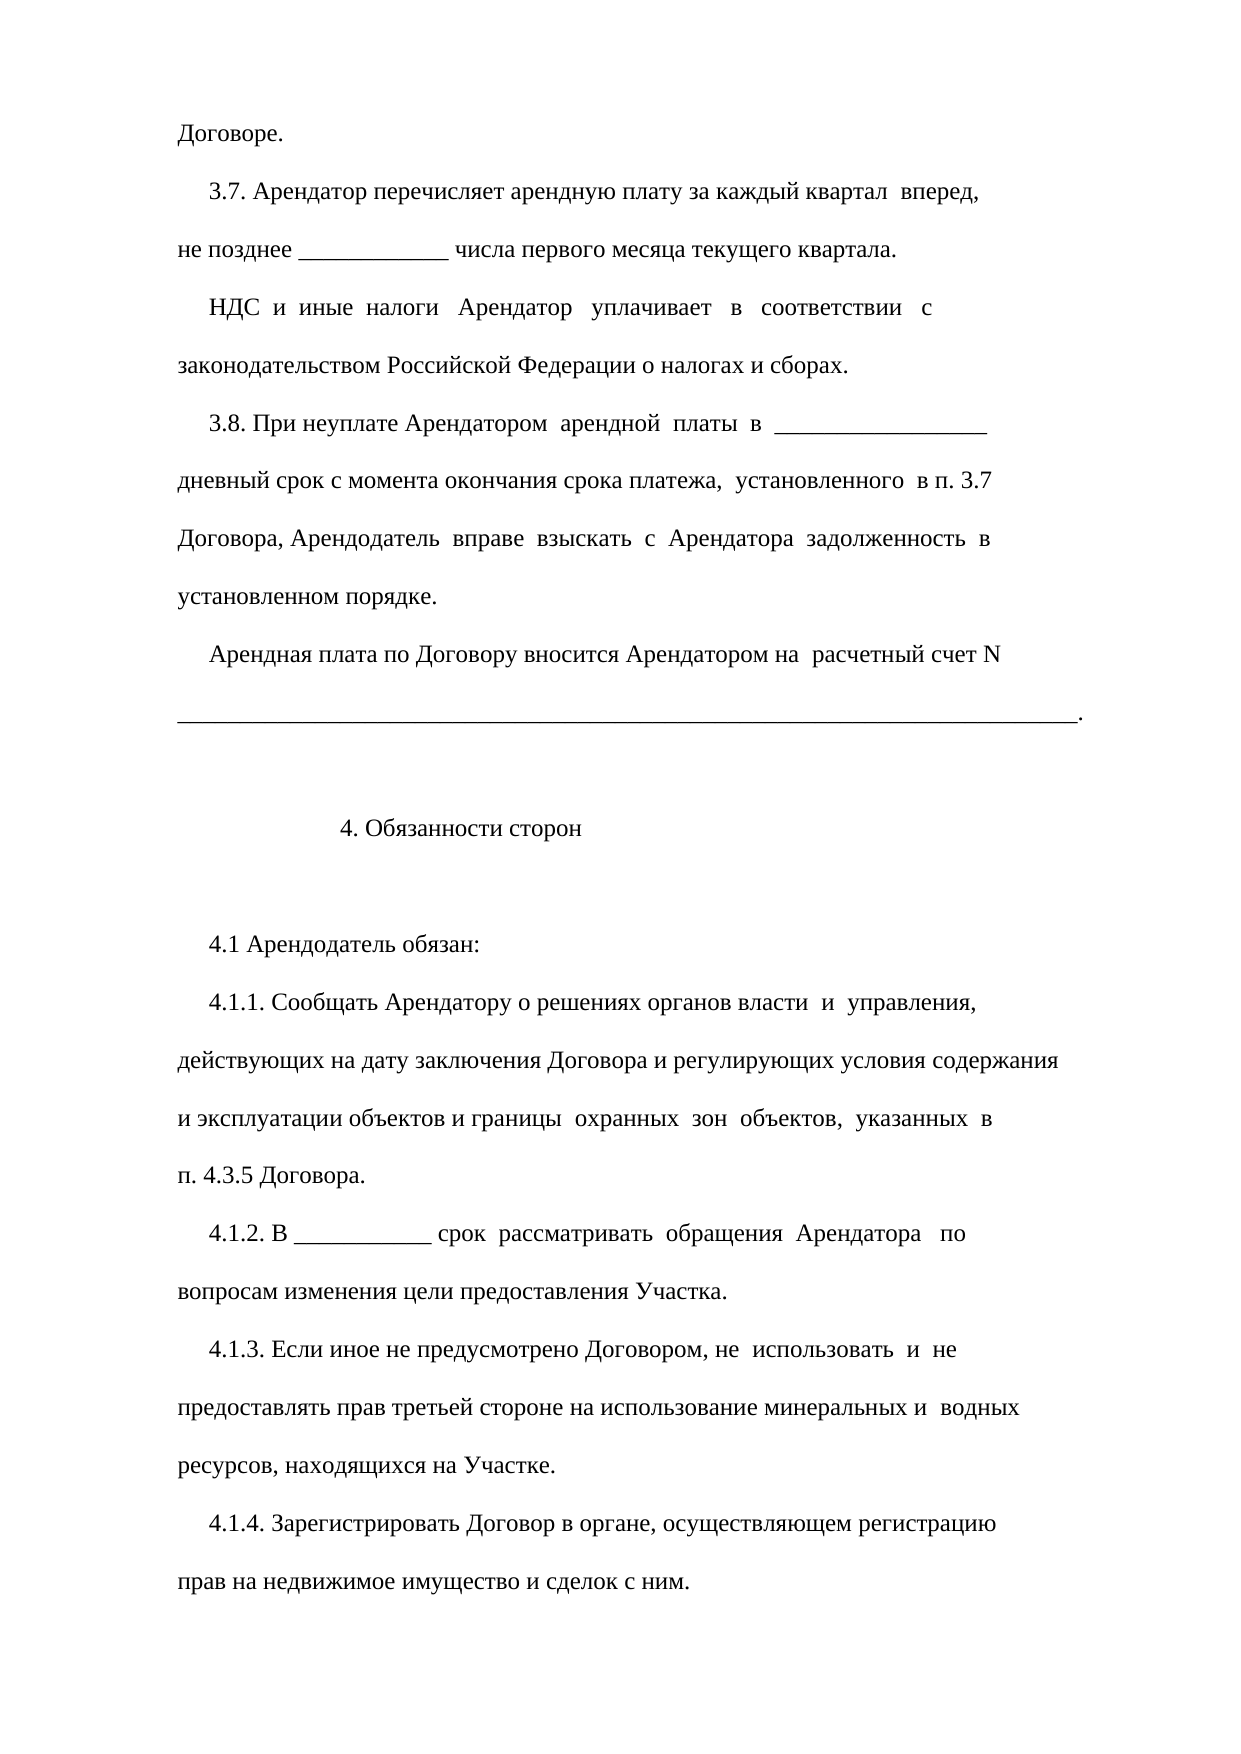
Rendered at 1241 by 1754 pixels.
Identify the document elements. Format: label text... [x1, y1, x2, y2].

text ________________________________________________________________________. [177, 697, 1152, 726]
text дневный срок с момента окончания срока платежа, установленного в п. 3.7 [177, 466, 1152, 494]
text вопросам изменения цели предоставления Участка. [177, 1276, 1152, 1305]
text не позднее ____________ числа первого месяца текущего квартала. [177, 234, 1152, 263]
text 4.1.3. Если иное не предусмотрено Договором, не использовать и не [177, 1334, 1152, 1363]
text Договора, Арендодатель вправе взыскать с Арендатора задолженность в [177, 523, 1152, 552]
text 4.1.1. Сообщать Арендатору о решениях органов власти и управления, [177, 987, 1152, 1016]
text действующих на дату заключения Договора и регулирующих условия содержания [177, 1045, 1152, 1073]
text 4.1.4. Зарегистрировать Договор в органе, осуществляющем регистрацию [177, 1508, 1152, 1537]
text законодательством Российской Федерации о налогах и сборах. [177, 350, 1152, 378]
text установленном порядке. [177, 581, 1152, 610]
text 4. Обязанности сторон [177, 813, 1152, 842]
text предоставлять прав третьей стороне на использование минеральных и водных [177, 1392, 1152, 1421]
text НДС и иные налоги Арендатор уплачивает в соответствии с [177, 292, 1152, 321]
text 3.8. При неуплате Арендатором арендной платы в _________________ [177, 408, 1152, 436]
text п. 4.3.5 Договора. [177, 1161, 1152, 1189]
text прав на недвижимое имущество и сделок с ним. [177, 1566, 1152, 1595]
text и эксплуатации объектов и границы охранных зон объектов, указанных в [177, 1103, 1152, 1131]
text 4.1.2. В ___________ срок рассматривать обращения Арендатора по [177, 1218, 1152, 1247]
text 4.1 Арендодатель обязан: [177, 929, 1152, 958]
text Договоре. [177, 118, 1152, 147]
text ресурсов, находящихся на Участке. [177, 1450, 1152, 1479]
text Арендная плата по Договору вносится Арендатором на расчетный счет N [177, 639, 1152, 668]
text 3.7. Арендатор перечисляет арендную плату за каждый квартал вперед, [177, 176, 1152, 205]
